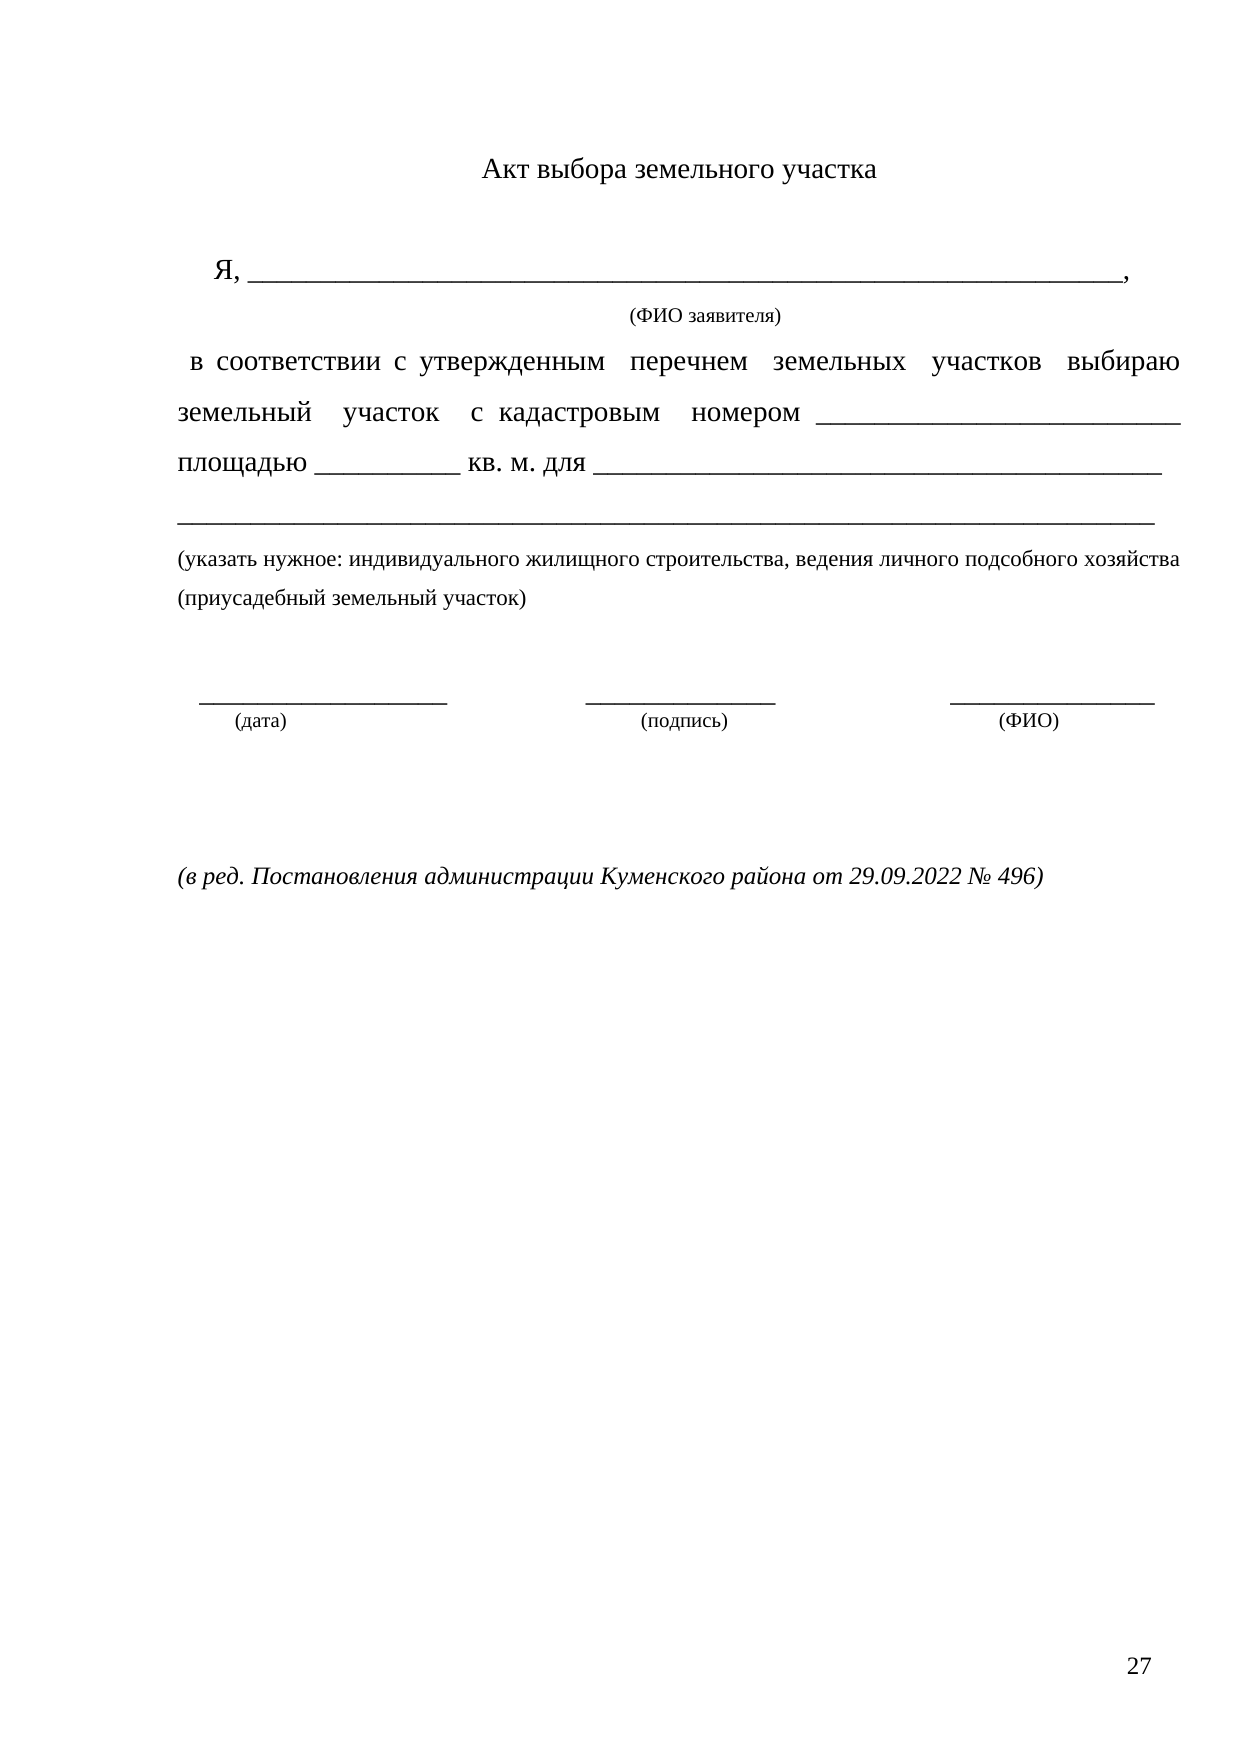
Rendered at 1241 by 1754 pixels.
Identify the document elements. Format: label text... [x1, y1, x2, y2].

text Я, ____________________________________________________________, [177, 252, 1181, 286]
text (указать нужное: индивидуального жилищного строительства, ведения личного подсобного хозяйства (приусадебный земельный участок) [177, 545, 1181, 611]
text ___________________________________________________________________ [177, 494, 1181, 528]
text Акт выбора земельного участка [177, 152, 1181, 185]
text в соответствии с утвержденным перечнем земельных участков выбираю земельный участок с кадастровым номером _________________________ площадью __________ кв. м. для _______________________________________ [177, 343, 1181, 478]
text (в ред. Постановления администрации Куменского района от 29.09.2022 № 496) [177, 861, 1181, 890]
text (ФИО заявителя) [177, 303, 1181, 327]
text _________________ _____________ ______________ [177, 674, 1181, 707]
text (дата) (подпись) (ФИО) [177, 707, 1181, 732]
